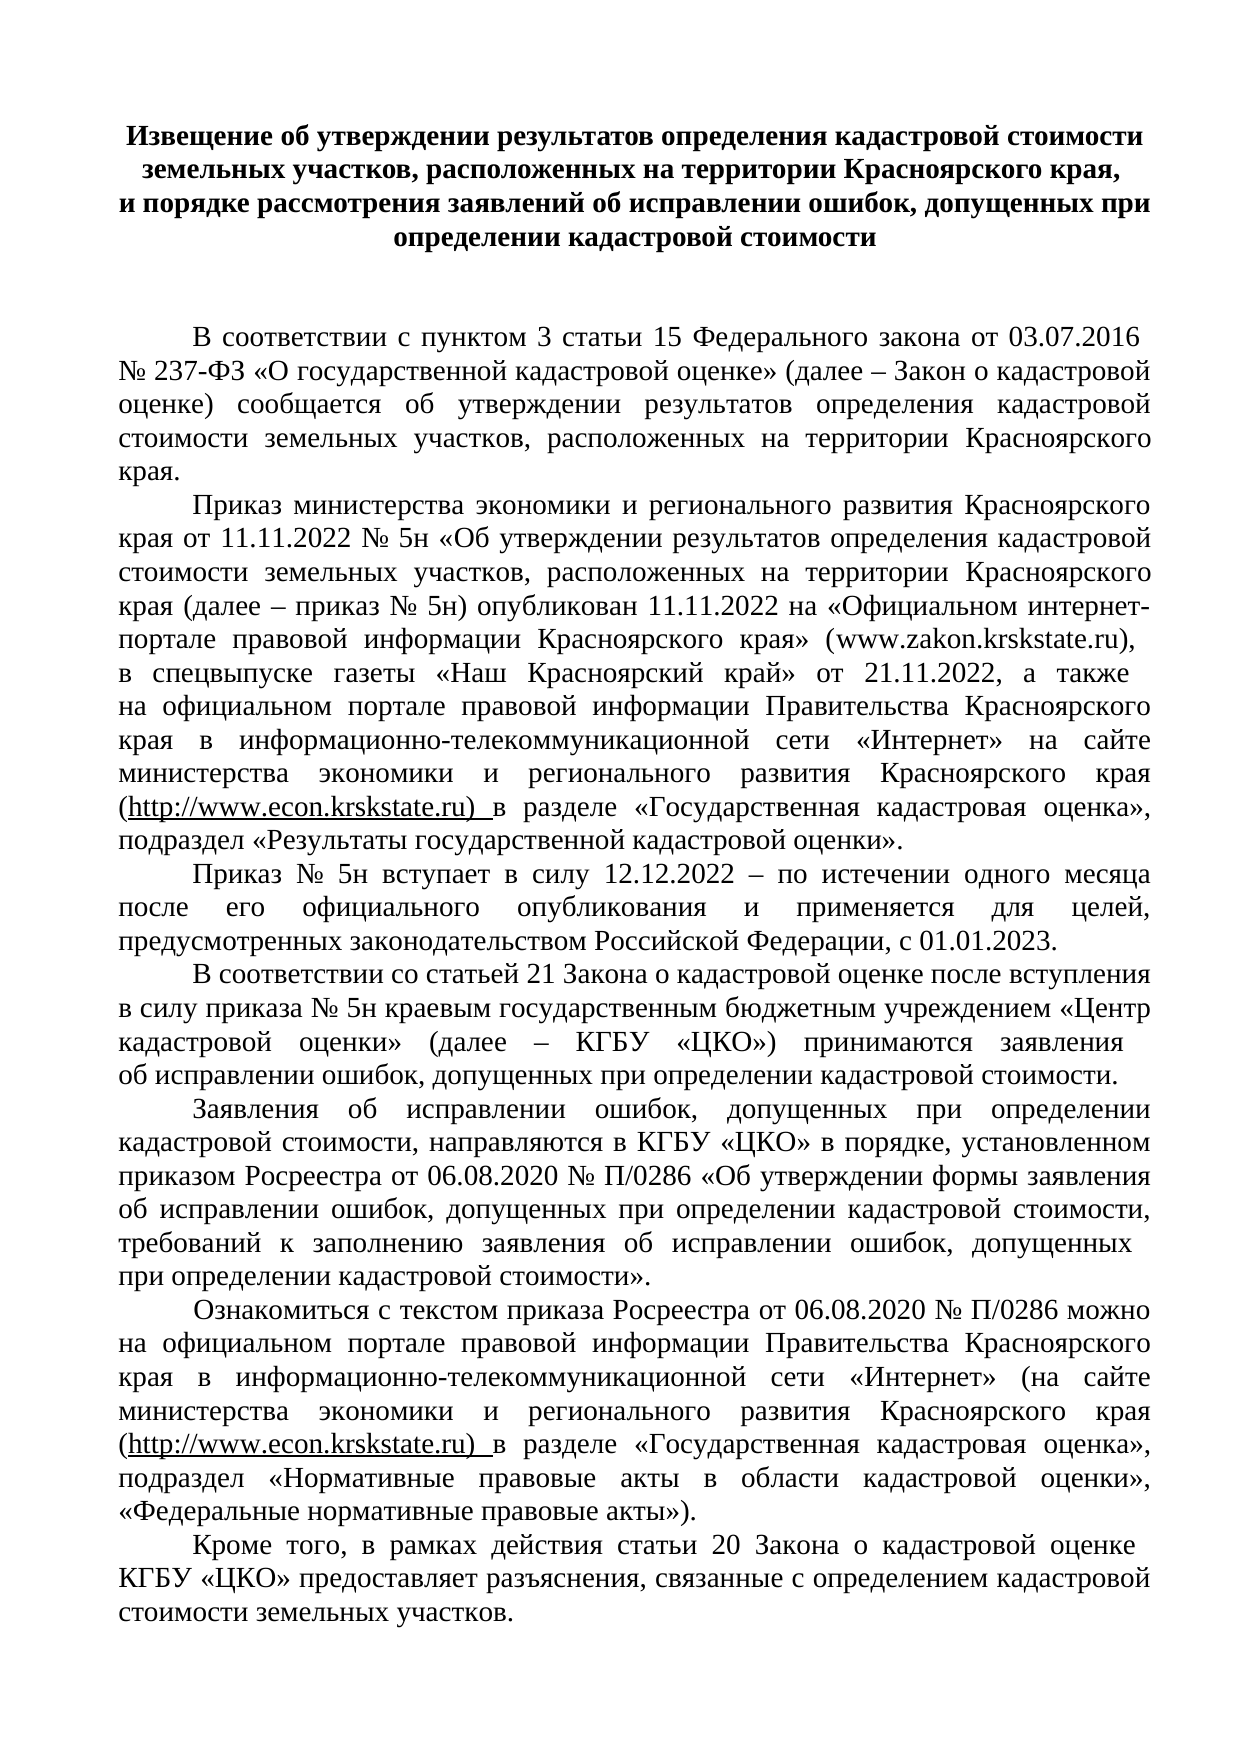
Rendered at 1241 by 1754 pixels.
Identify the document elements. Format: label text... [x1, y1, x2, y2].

text В соответствии со статьей 21 Закона о кадастровой оценке после вступления в силу приказа № 5н краевым государственным бюджетным учреждением «Центр кадастровой оценки» (далее – КГБУ «ЦКО») принимаются заявления об исправлении ошибок, допущенных при определении кадастровой стоимости. [118, 957, 1152, 1091]
text Заявления об исправлении ошибок, допущенных при определении кадастровой стоимости, направляются в КГБУ «ЦКО» в порядке, установленном приказом Росреестра от 06.08.2020 № П/0286 «Об утверждении формы заявления об исправлении ошибок, допущенных при определении кадастровой стоимости, требований к заполнению заявления об исправлении ошибок, допущенных при определении кадастровой стоимости». [118, 1091, 1152, 1292]
text Приказ министерства экономики и регионального развития Красноярского края от 11.11.2022 № 5н «Об утверждении результатов определения кадастровой стоимости земельных участков, расположенных на территории Красноярского края (далее – приказ № 5н) опубликован 11.11.2022 на «Официальном интернет-портале правовой информации Красноярского края» (www.zakon.krskstate.ru), в спецвыпуске газеты «Наш Красноярский край» от 21.11.2022, а также на официальном портале правовой информации Правительства Красноярского края в информационно-телекоммуникационной сети «Интернет» на сайте министерства экономики и регионального развития Красноярского края (http://www.econ.krskstate.ru) в разделе «Государственная кадастровая оценка», подраздел «Результаты государственной кадастровой оценки». [118, 487, 1152, 856]
text Ознакомиться с текстом приказа Росреестра от 06.08.2020 № П/0286 можно на официальном портале правовой информации Правительства Красноярского края в информационно-телекоммуникационной сети «Интернет» (на сайте министерства экономики и регионального развития Красноярского края (http://www.econ.krskstate.ru) в разделе «Государственная кадастровая оценка», подраздел «Нормативные правовые акты в области кадастровой оценки», «Федеральные нормативные правовые акты»). [118, 1292, 1152, 1527]
text Приказ № 5н вступает в силу 12.12.2022 – по истечении одного месяца после его официального опубликования и применяется для целей, предусмотренных законодательством Российской Федерации, с 01.01.2023. [118, 856, 1152, 957]
text В соответствии с пунктом 3 статьи 15 Федерального закона от 03.07.2016 № 237-ФЗ «О государственной кадастровой оценке» (далее – Закон о кадастровой оценке) сообщается об утверждении результатов определения кадастровой стоимости земельных участков, расположенных на территории Красноярского края. [118, 319, 1152, 487]
text Извещение об утверждении результатов определения кадастровой стоимости земельных участков, расположенных на территории Красноярского края, и порядке рассмотрения заявлений об исправлении ошибок, допущенных при определении кадастровой стоимости [118, 118, 1152, 252]
text Кроме того, в рамках действия статьи 20 Закона о кадастровой оценке КГБУ «ЦКО» предоставляет разъяснения, связанные с определением кадастровой стоимости земельных участков. [118, 1527, 1152, 1627]
